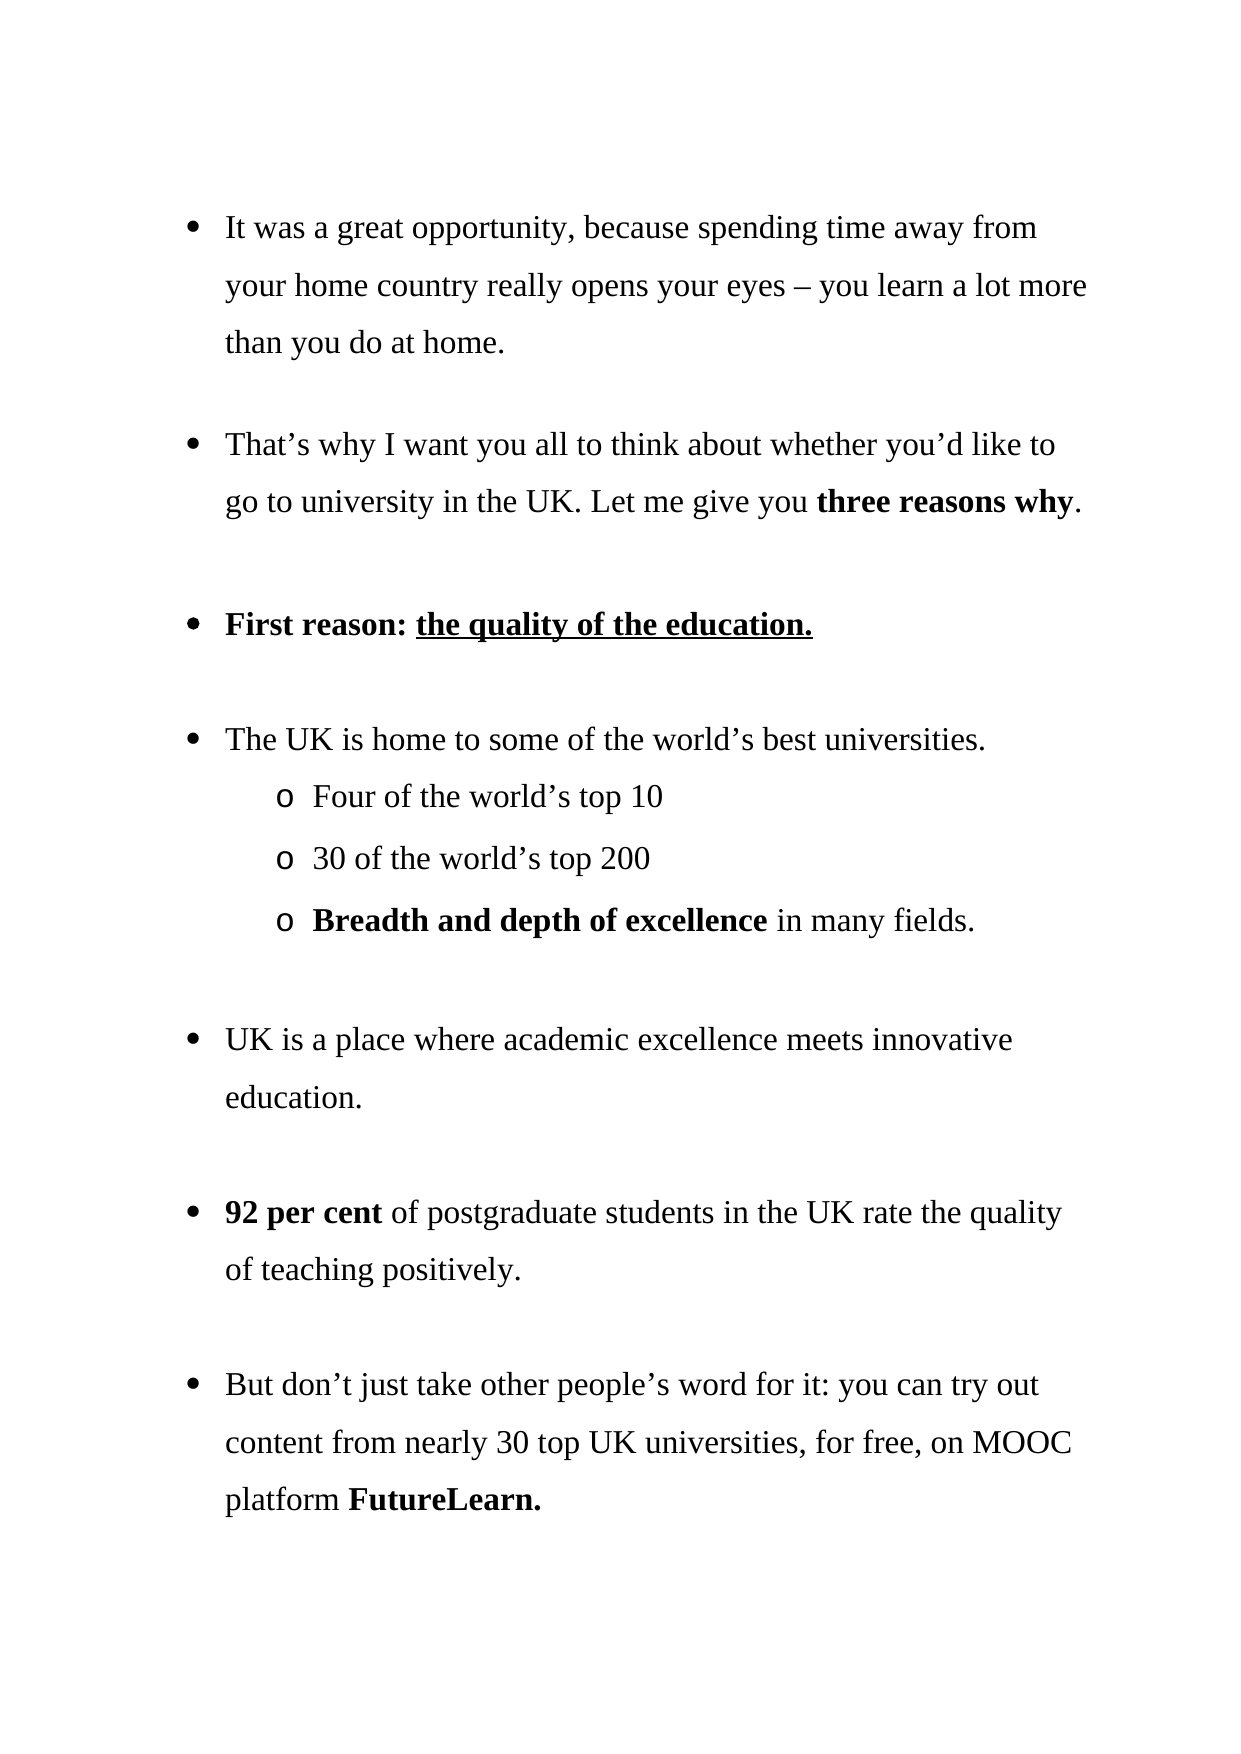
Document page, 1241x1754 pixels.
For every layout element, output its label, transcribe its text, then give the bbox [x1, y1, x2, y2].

list UK is a place where academic excellence meets innovative education. [187, 1019, 1090, 1115]
list The UK is home to some of the world’s best universities. [187, 719, 1090, 757]
list That’s why I want you all to think about whether you’d like to go to university in the UK. Let me give you three reasons why. [187, 424, 1090, 520]
list Breadth and depth of excellence in many fields. [275, 900, 1090, 941]
list It was a great opportunity, because spending time away from your home country really opens your eyes – you learn a lot more than you do at home. [187, 207, 1090, 361]
list But don’t just take other people’s word for it: you can try out content from nearly 30 top UK universities, for free, on MOOC platform FutureLearn. [187, 1364, 1090, 1518]
list 30 of the world’s top 200 [275, 838, 1090, 879]
list First reason: the quality of the education. [187, 604, 1090, 642]
list 92 per cent of postgraduate students in the UK rate the quality of teaching positively. [187, 1192, 1090, 1288]
list Four of the world’s top 10 [275, 776, 1090, 818]
